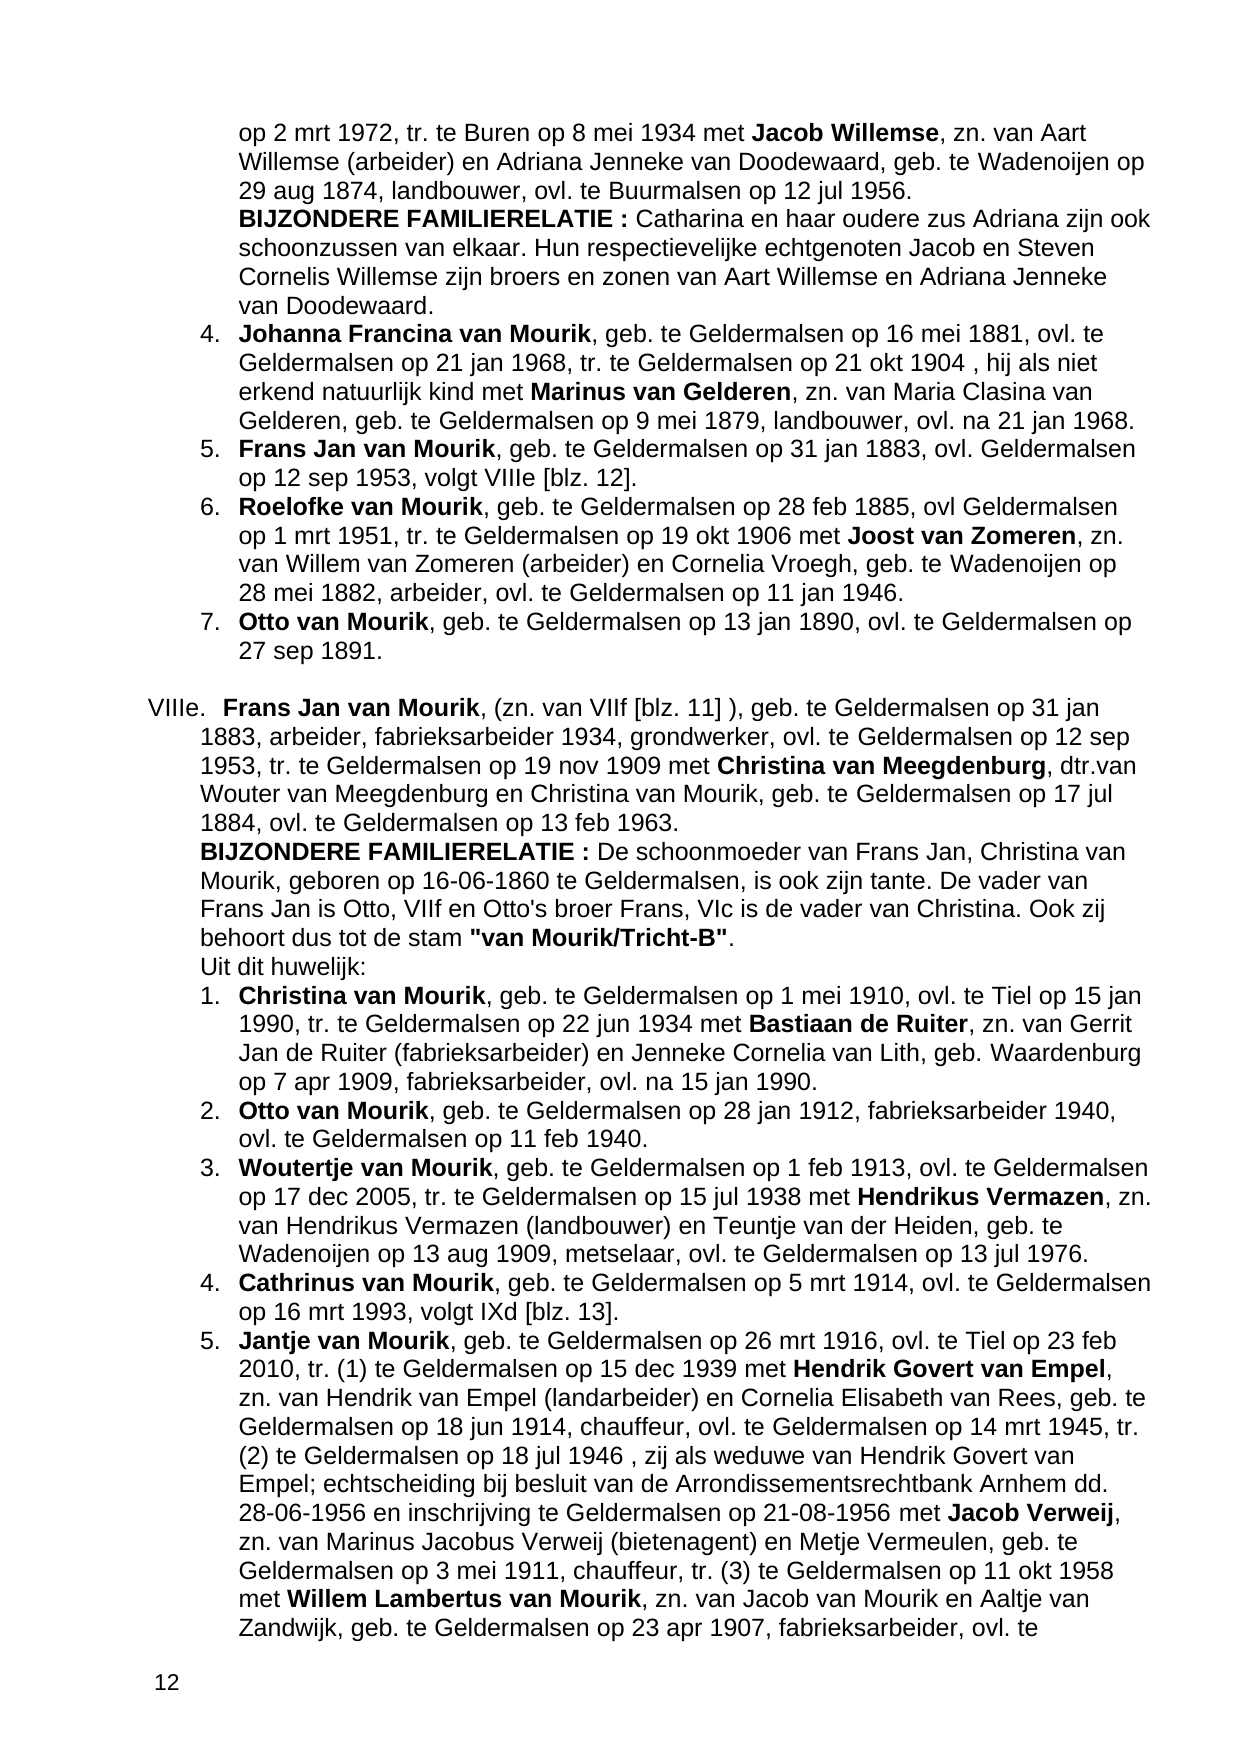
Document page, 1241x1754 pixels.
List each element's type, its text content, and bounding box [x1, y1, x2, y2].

text VIIIe. Frans Jan van Mourik, (zn. van VIIf [blz. 11] ), geb. te Geldermalsen op 31 jan 1883, arbeider, fabrieksarbeider 1934, grondwerker, ovl. te Geldermalsen op 12 sep 1953, tr. te Geldermalsen op 19 nov 1909 met Christina van Meegdenburg, dtr.van Wouter van Meegdenburg en Christina van Mourik, geb. te Geldermalsen op 17 jul 1884, ovl. te Geldermalsen op 13 feb 1963. [148, 693, 1152, 837]
text Uit dit huwelijk: [148, 952, 1152, 981]
text 1. Christina van Mourik, geb. te Geldermalsen op 1 mei 1910, ovl. te Tiel op 15 jan 1990, tr. te Geldermalsen op 22 jun 1934 met Bastiaan de Ruiter, zn. van Gerrit Jan de Ruiter (fabrieksarbeider) en Jenneke Cornelia van Lith, geb. Waardenburg op 7 apr 1909, fabrieksarbeider, ovl. na 15 jan 1990. [200, 981, 1152, 1096]
text 2. Otto van Mourik, geb. te Geldermalsen op 28 jan 1912, fabrieksarbeider 1940, ovl. te Geldermalsen op 11 feb 1940. [200, 1096, 1152, 1153]
text 4. Johanna Francina van Mourik, geb. te Geldermalsen op 16 mei 1881, ovl. te Geldermalsen op 21 jan 1968, tr. te Geldermalsen op 21 okt 1904 , hij als niet erkend natuurlijk kind met Marinus van Gelderen, zn. van Maria Clasina van Gelderen, geb. te Geldermalsen op 9 mei 1879, landbouwer, ovl. na 21 jan 1968. [200, 319, 1152, 434]
text 6. Roelofke van Mourik, geb. te Geldermalsen op 28 feb 1885, ovl Geldermalsen op 1 mrt 1951, tr. te Geldermalsen op 19 okt 1906 met Joost van Zomeren, zn. van Willem van Zomeren (arbeider) en Cornelia Vroegh, geb. te Wadenoijen op 28 mei 1882, arbeider, ovl. te Geldermalsen op 11 jan 1946. [200, 492, 1152, 607]
text 5. Frans Jan van Mourik, geb. te Geldermalsen op 31 jan 1883, ovl. Geldermalsen op 12 sep 1953, volgt VIIIe [blz. 12]. [200, 434, 1152, 492]
text 4. Cathrinus van Mourik, geb. te Geldermalsen op 5 mrt 1914, ovl. te Geldermalsen op 16 mrt 1993, volgt IXd [blz. 13]. [200, 1268, 1152, 1326]
text 3. Woutertje van Mourik, geb. te Geldermalsen op 1 feb 1913, ovl. te Geldermalsen op 17 dec 2005, tr. te Geldermalsen op 15 jul 1938 met Hendrikus Vermazen, zn. van Hendrikus Vermazen (landbouwer) en Teuntje van der Heiden, geb. te Wadenoijen op 13 aug 1909, metselaar, ovl. te Geldermalsen op 13 jul 1976. [200, 1153, 1152, 1268]
text BIJZONDERE FAMILIERELATIE : Catharina en haar oudere zus Adriana zijn ook schoonzussen van elkaar. Hun respectievelijke echtgenoten Jacob en Steven Cornelis Willemse zijn broers en zonen van Aart Willemse en Adriana Jenneke van Doodewaard. [200, 204, 1152, 319]
text BIJZONDERE FAMILIERELATIE : De schoonmoeder van Frans Jan, Christina van Mourik, geboren op 16-06-1860 te Geldermalsen, is ook zijn tante. De vader van Frans Jan is Otto, VIIf en Otto's broer Frans, VIc is de vader van Christina. Ook zij behoort dus tot de stam "van Mourik/Tricht-B". [148, 837, 1152, 952]
text 7. Otto van Mourik, geb. te Geldermalsen op 13 jan 1890, ovl. te Geldermalsen op 27 sep 1891. [200, 607, 1152, 664]
